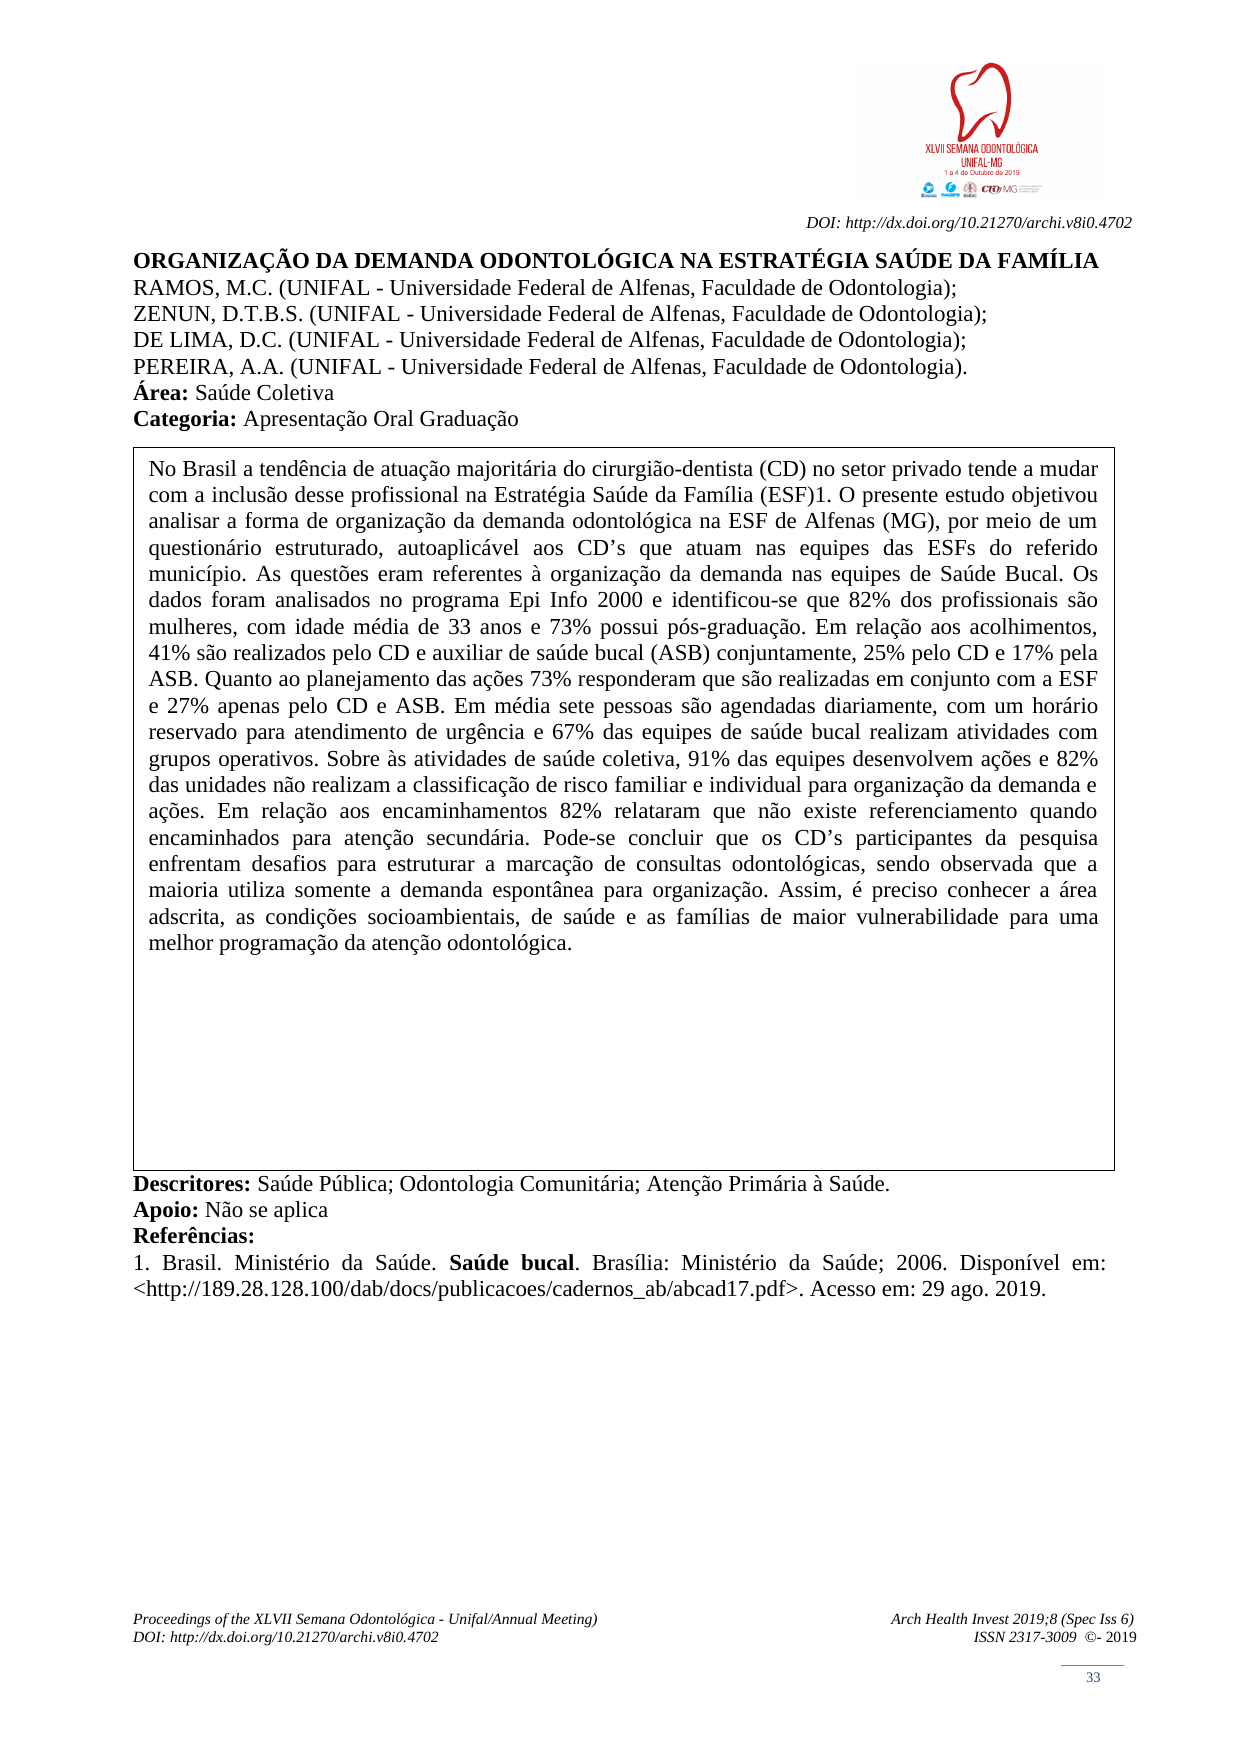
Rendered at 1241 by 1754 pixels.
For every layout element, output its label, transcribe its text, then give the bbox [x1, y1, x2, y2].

text ZENUN, D.T.B.S. (UNIFAL - Universidade Federal de Alfenas, Faculdade de Odontologia); [133, 300, 1107, 326]
text 1. Brasil. Ministério da Saúde. Saúde bucal. Brasília: Ministério da Saúde; 2006. Disponível em: <http://189.28.128.100/dab/docs/publicacoes/cadernos_ab/abcad17.pdf>. Acesso em: 29 ago. 2019. [133, 1249, 1107, 1301]
text ORGANIZAÇÃO DA DEMANDA ODONTOLÓGICA NA ESTRATÉGIA SAÚDE DA FAMÍLIA [133, 247, 1107, 274]
text Apoio: Não se aplica [133, 1196, 1107, 1222]
text RAMOS, M.C. (UNIFAL - Universidade Federal de Alfenas, Faculdade de Odontologia); [133, 274, 1107, 300]
picture [856, 59, 1108, 203]
text DE LIMA, D.C. (UNIFAL - Universidade Federal de Alfenas, Faculdade de Odontologia); [133, 326, 1107, 353]
text Categoria: Apresentação Oral Graduação [133, 405, 1107, 432]
text Descritores: Saúde Pública; Odontologia Comunitária; Atenção Primária à Saúde. [133, 1171, 1107, 1196]
text Referências: [133, 1222, 1107, 1249]
text PEREIRA, A.A. (UNIFAL - Universidade Federal de Alfenas, Faculdade de Odontologia). [133, 353, 1107, 379]
text Área: Saúde Coletiva [133, 379, 1107, 405]
